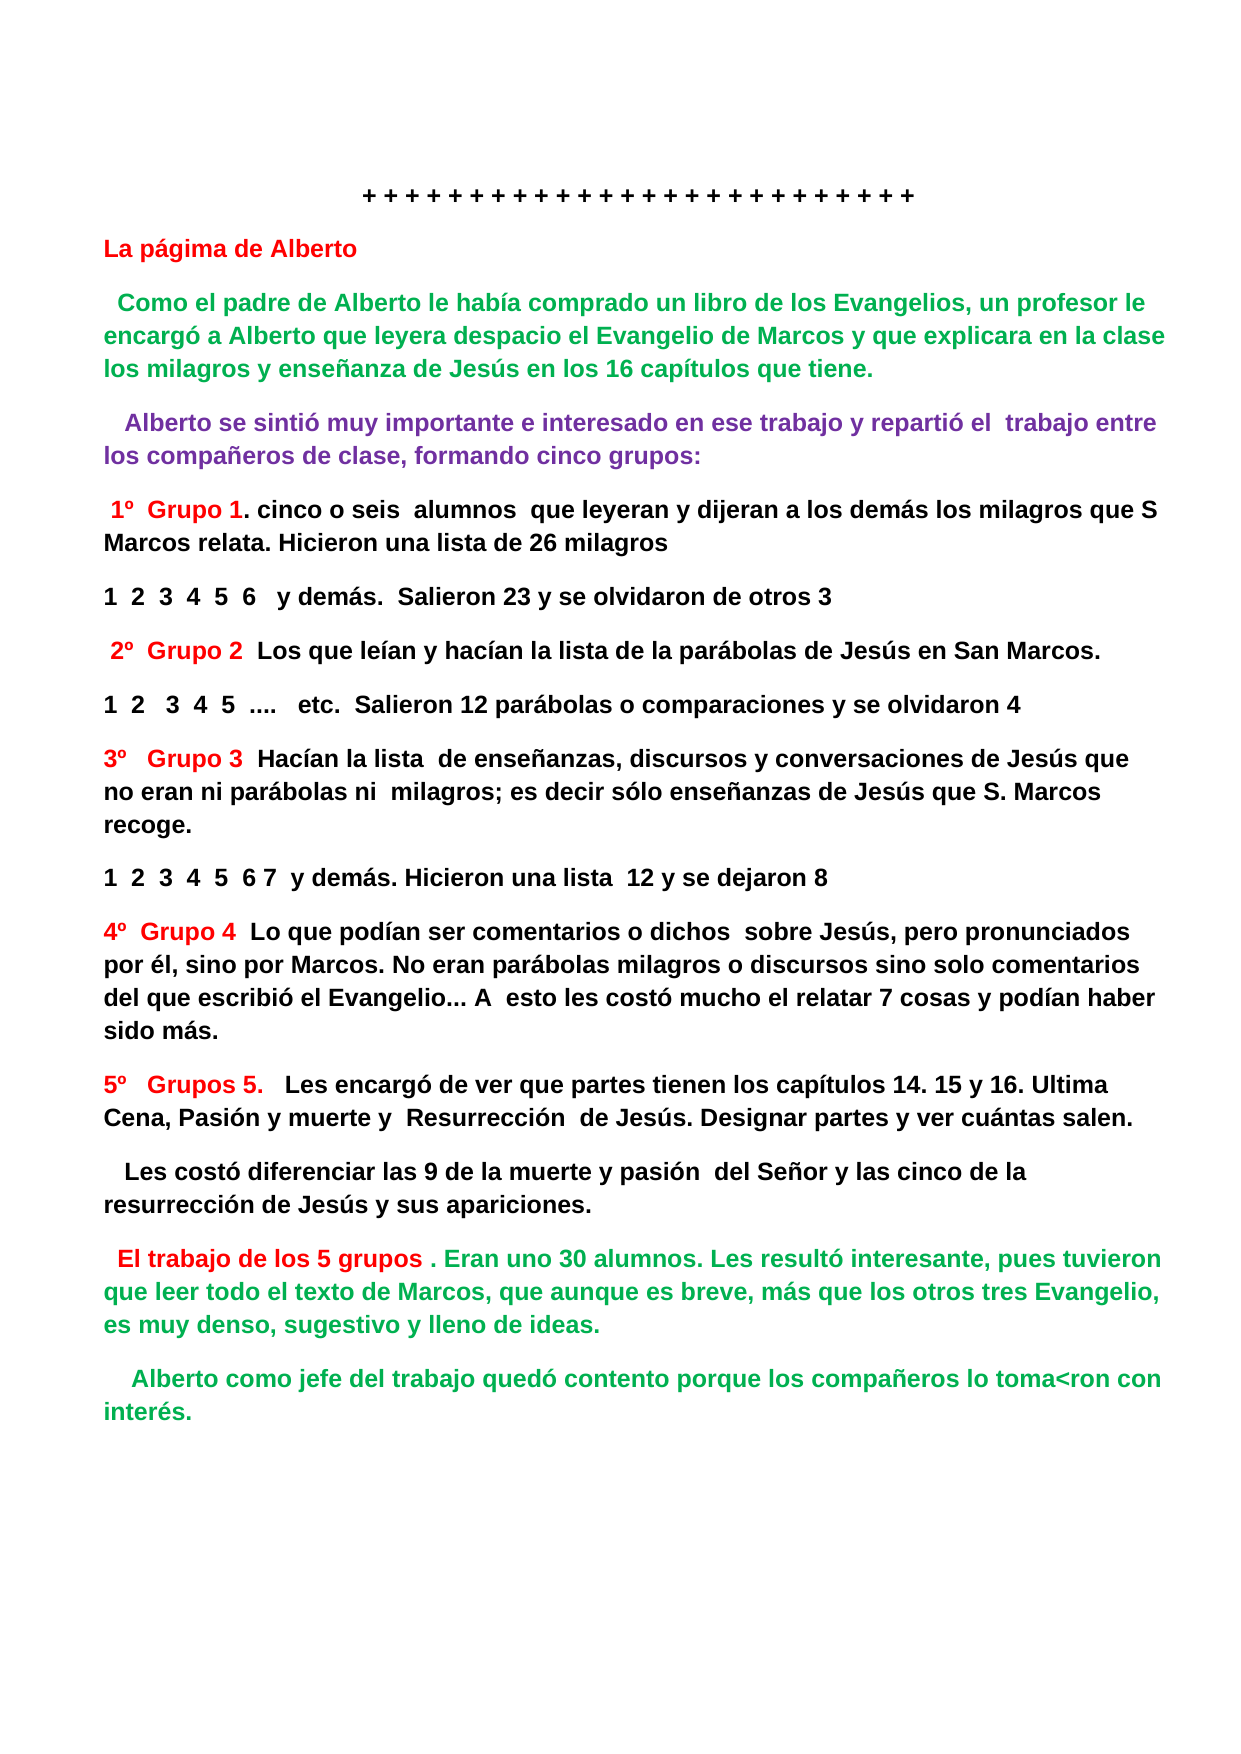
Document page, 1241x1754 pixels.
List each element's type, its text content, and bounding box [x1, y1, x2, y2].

text La págima de Alberto [103, 234, 1167, 263]
text Les costó diferenciar las 9 de la muerte y pasión del Señor y las cinco de la resurrección de Jesús y sus apariciones. [103, 1157, 1167, 1219]
text + + + + + + + + + + + + + + + + + + + + + + + + + + [103, 181, 1167, 209]
text Alberto se sintió muy importante e interesado en ese trabajo y repartió el trabajo entre los compañeros de clase, formando cinco grupos: [103, 408, 1167, 470]
text El trabajo de los 5 grupos . Eran uno 30 alumnos. Les resultó interesante, pues tuvieron que leer todo el texto de Marcos, que aunque es breve, más que los otros tres Evangelio, es muy denso, sugestivo y lleno de ideas. [103, 1244, 1167, 1339]
text 2º Grupo 2 Los que leían y hacían la lista de la parábolas de Jesús en San Marcos. [103, 636, 1167, 664]
text Alberto como jefe del trabajo quedó contento porque los compañeros lo toma<ron con interés. [103, 1364, 1167, 1426]
text 1º Grupo 1. cinco o seis alumnos que leyeran y dijeran a los demás los milagros que S Marcos relata. Hicieron una lista de 26 milagros [103, 495, 1167, 557]
text 4º Grupo 4 Lo que podían ser comentarios o dichos sobre Jesús, pero pronunciados por él, sino por Marcos. No eran parábolas milagros o discursos sino solo comentarios del que escribió el Evangelio... A esto les costó mucho el relatar 7 cosas y podían haber sido más. [103, 917, 1167, 1045]
text 1 2 3 4 5 6 7 y demás. Hicieron una lista 12 y se dejaron 8 [103, 863, 1167, 892]
text 3º Grupo 3 Hacían la lista de enseñanzas, discursos y conversaciones de Jesús que no eran ni parábolas ni milagros; es decir sólo enseñanzas de Jesús que S. Marcos recoge. [103, 743, 1167, 838]
text 1 2 3 4 5 .... etc. Salieron 12 parábolas o comparaciones y se olvidaron 4 [103, 690, 1167, 718]
text Como el padre de Alberto le había comprado un libro de los Evangelios, un profesor le encargó a Alberto que leyera despacio el Evangelio de Marcos y que explicara en la clase los milagros y enseñanza de Jesús en los 16 capítulos que tiene. [103, 288, 1167, 383]
text 1 2 3 4 5 6 y demás. Salieron 23 y se olvidaron de otros 3 [103, 582, 1167, 611]
text 5º Grupos 5. Les encargó de ver que partes tienen los capítulos 14. 15 y 16. Ultima Cena, Pasión y muerte y Resurrección de Jesús. Designar partes y ver cuántas salen. [103, 1070, 1167, 1132]
